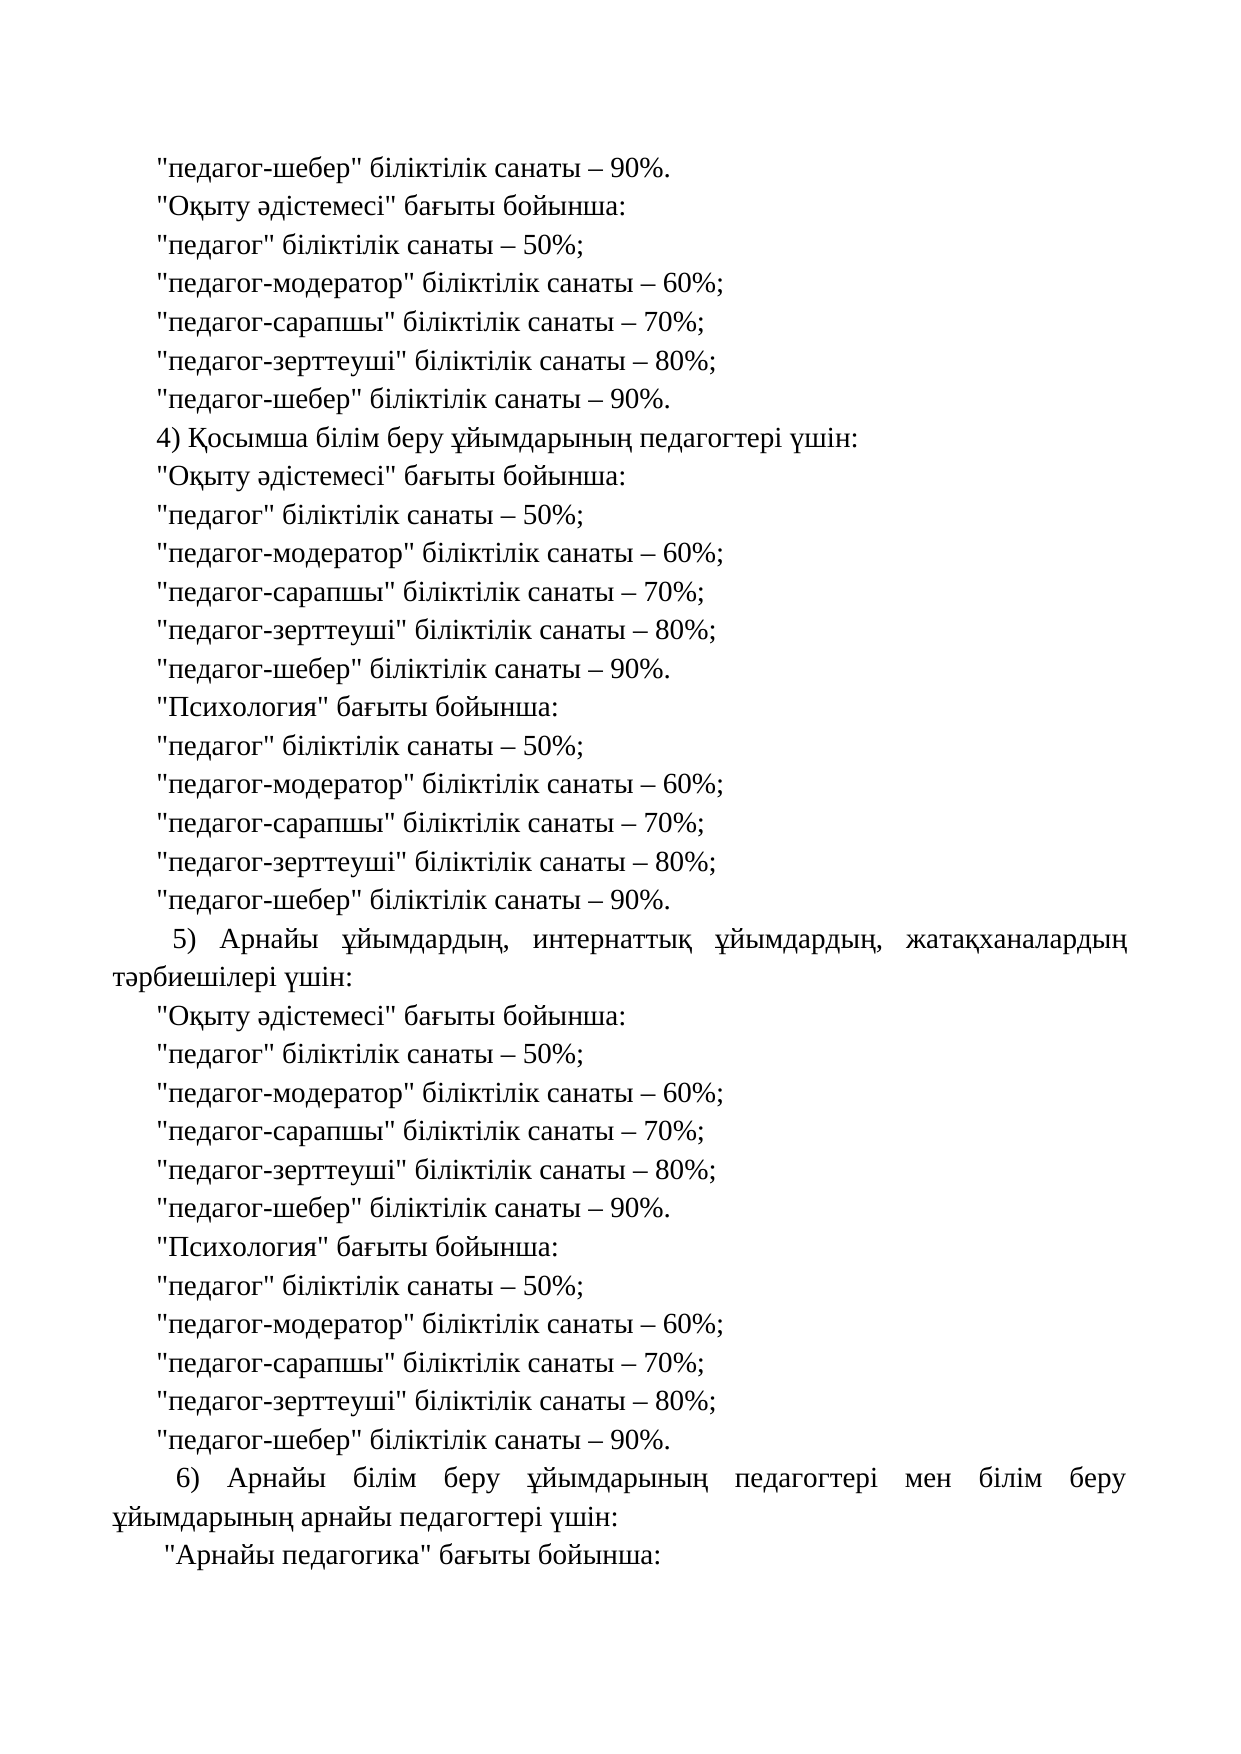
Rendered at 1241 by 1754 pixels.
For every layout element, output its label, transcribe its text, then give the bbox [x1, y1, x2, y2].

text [112, 266, 1128, 299]
text "педагог-зерттеуші" біліктілік санаты – 80%; [112, 1152, 1128, 1186]
text "педагог-шебер" біліктілік санаты – 90%. [112, 651, 1128, 684]
text "педагог" біліктілік санаты – 50%; [112, 1036, 1128, 1070]
text "педагог-модератор" біліктілік санаты – 60%; [112, 1306, 1128, 1340]
text "Психология" бағыты бойынша: [112, 689, 1128, 723]
text 6) Арнайы білім беру ұйымдарының педагогтері мен білім беру ұйымдарының арнайы педагогтері үшін: [112, 1460, 1128, 1532]
text "Арнайы педагогика" бағыты бойынша: [112, 1537, 1128, 1571]
text "педагог-сарапшы" біліктілік санаты – 70%; [112, 1113, 1128, 1147]
text "педагог-шебер" біліктілік санаты – 90%. [112, 1191, 1128, 1224]
text "Оқыту әдістемесі" бағыты бойынша: [112, 998, 1128, 1031]
text 4) Қосымша білім беру ұйымдарының педагогтері үшін: [112, 420, 1128, 453]
text "педагог-зерттеуші" біліктілік санаты – 80%; [112, 1383, 1128, 1417]
text "педагог-сарапшы" біліктілік санаты – 70%; [112, 574, 1128, 607]
text "педагог-модератор" біліктілік санаты – 60%; [112, 1075, 1128, 1108]
text "педагог" біліктілік санаты – 50%; [112, 728, 1128, 762]
text "педагог-шебер" біліктілік санаты – 90%. [112, 381, 1128, 415]
text "педагог-зерттеуші" біліктілік санаты – 80%; [112, 343, 1128, 376]
text "педагог-зерттеуші" біліктілік санаты – 80%; [112, 612, 1128, 646]
text "Оқыту әдістемесі" бағыты бойынша: [112, 458, 1128, 492]
text "педагог-зерттеуші" біліктілік санаты – 80%; [112, 844, 1128, 877]
text "Оқыту әдістемесі" бағыты бойынша: [112, 188, 1128, 222]
text "Психология" бағыты бойынша: [112, 1229, 1128, 1263]
text "педагог-модератор" біліктілік санаты – 60%; [112, 767, 1128, 800]
text "педагог" біліктілік санаты – 50%; [112, 227, 1128, 261]
text "педагог-сарапшы" біліктілік санаты – 70%; [112, 1345, 1128, 1378]
text "педагог-сарапшы" біліктілік санаты – 70%; [112, 304, 1128, 338]
text "педагог-модератор" біліктілік санаты – 60%; [112, 535, 1128, 569]
text "педагог-шебер" біліктілік санаты – 90%. [112, 882, 1128, 916]
text "педагог" біліктілік санаты – 50%; [112, 497, 1128, 530]
text "педагог" біліктілік санаты – 50%; [112, 1268, 1128, 1301]
text "педагог-шебер" біліктілік санаты – 90%. [112, 1422, 1128, 1455]
text "педагог-сарапшы" біліктілік санаты – 70%; [112, 805, 1128, 839]
text 5) Арнайы ұйымдардың, интернаттық ұйымдардың, жатақханалардың тәрбиешілері үшін: [112, 921, 1128, 993]
text "педагог-шебер" біліктілік санаты – 90%. [112, 150, 1128, 183]
